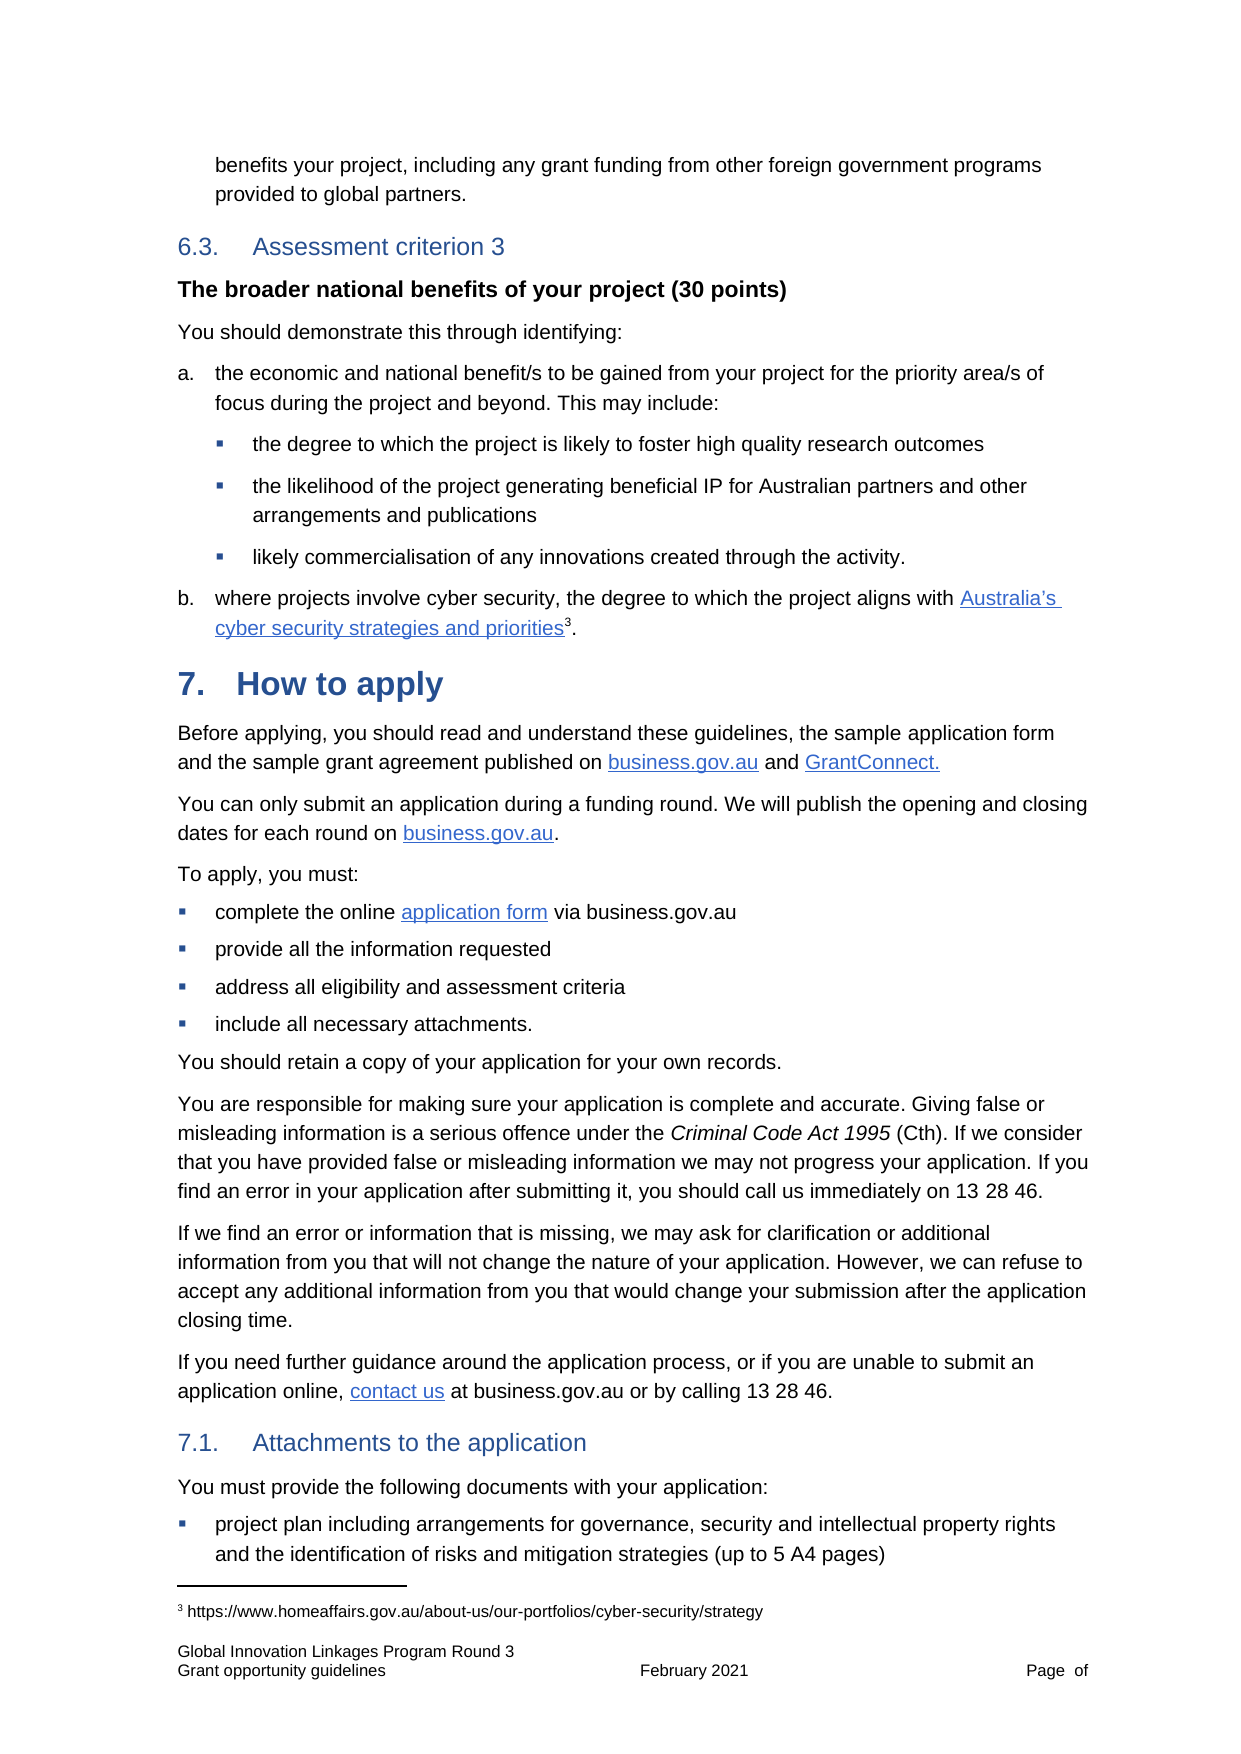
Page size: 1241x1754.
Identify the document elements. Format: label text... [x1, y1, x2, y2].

list where projects involve cyber security, the degree to which the project aligns with Australia’s cyber security strategies and priorities. [177, 581, 1092, 639]
subtitle Attachments to the application [177, 1428, 1092, 1457]
list likely commercialisation of any innovations created through the activity. [215, 539, 1092, 568]
text You must provide the following documents with your application: [177, 1469, 1092, 1499]
subtitle Assessment criterion 3 [177, 231, 1092, 260]
list complete the online application form via business.gov.au [177, 894, 1092, 924]
text If we find an error or information that is missing, we may ask for clarification or additional information from you that will not change the nature of your application. However, we can refuse to accept any additional information from you that would change your submission after the application closing time. [177, 1215, 1092, 1332]
text You should retain a copy of your application for your own records. [177, 1044, 1092, 1074]
list project plan including arrangements for governance, security and intellectual property rights and the identification of risks and mitigation strategies (up to 5 A4 pages) [177, 1507, 1092, 1565]
list provide all the information requested [177, 932, 1092, 961]
list the degree to which the project is likely to foster high quality research outcomes [215, 427, 1092, 456]
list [177, 148, 1092, 206]
text You can only submit an application during a funding round. We will publish the opening and closing dates for each round on business.gov.au. [177, 786, 1092, 844]
text You are responsible for making sure your application is complete and accurate. Giving false or misleading information is a serious offence under the Criminal Code Act 1995 (Cth). If we consider that you have provided false or misleading information we may not progress your application. If you find an error in your application after submitting it, you should call us immediately on 13 28 46. [177, 1086, 1092, 1203]
list the likelihood of the project generating beneficial IP for Australian partners and other arrangements and publications [215, 468, 1092, 527]
list address all eligibility and assessment criteria [177, 969, 1092, 999]
list the economic and national benefit/s to be gained from your project for the priority area/s of focus during the project and beyond. This may include: [177, 356, 1092, 414]
text To apply, you must: [177, 857, 1092, 886]
list include all necessary attachments. [177, 1007, 1092, 1036]
text Before applying, you should read and understand these guidelines, the sample application form and the sample grant agreement published on business.gov.au and GrantConnect. [177, 715, 1092, 774]
list You should demonstrate this through identifying: [177, 314, 1092, 343]
text If you need further guidance around the application process, or if you are unable to submit an application online, contact us at business.gov.au or by calling 13 28 46. [177, 1344, 1092, 1403]
subtitle How to apply [177, 664, 1092, 703]
list The broader national benefits of your project (30 points) [177, 273, 1092, 302]
